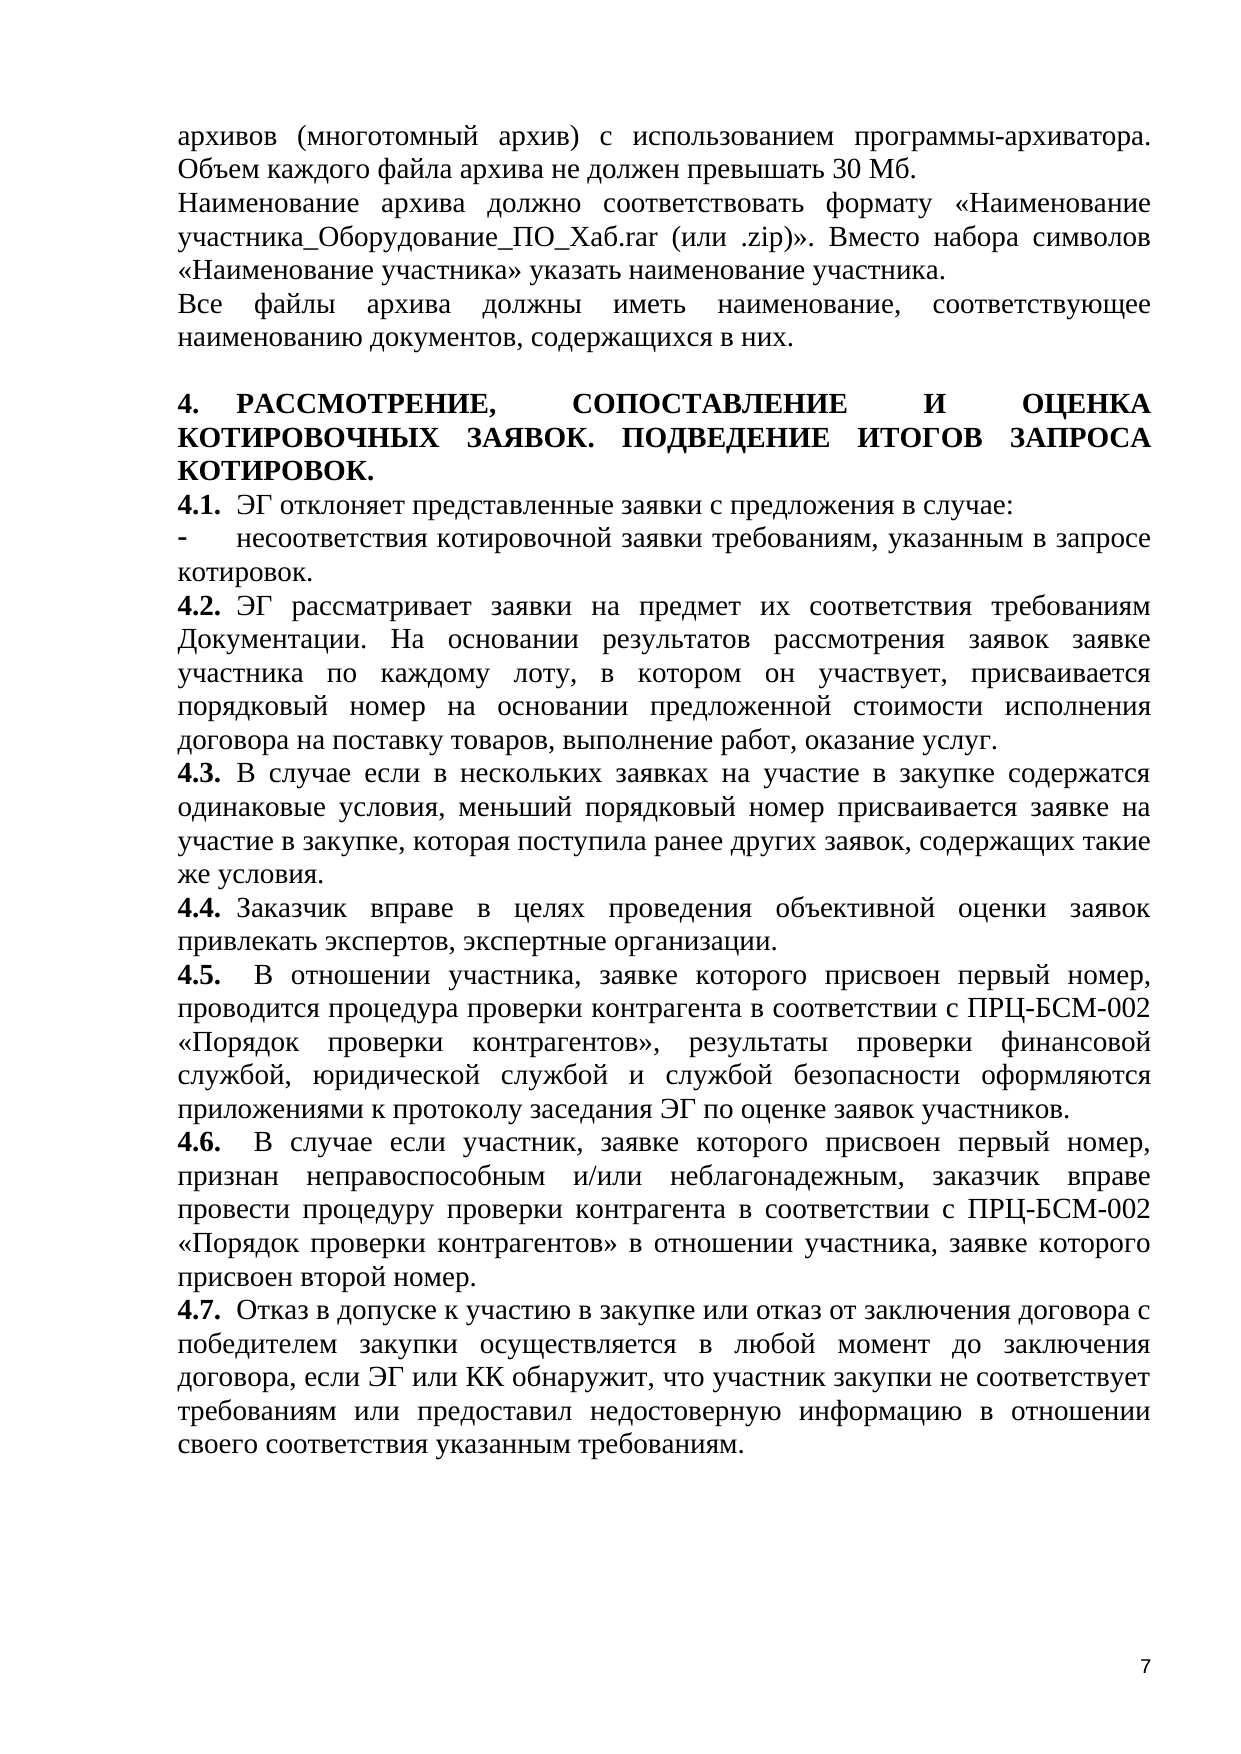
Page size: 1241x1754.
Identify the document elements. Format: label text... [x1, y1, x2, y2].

list В случае если в нескольких заявках на участие в закупке содержатся одинаковые условия, меньший порядковый номер присваивается заявке на участие в закупке, которая поступила ранее других заявок, содержащих такие же условия. [177, 756, 1152, 890]
list В случае если участник, заявке которого присвоен первый номер, признан неправоспособным и/или неблагонадежным, заказчик вправе провести процедуру проверки контрагента в соответствии с ПРЦ-БСМ-002 «Порядок проверки контрагентов» в отношении участника, заявке которого присвоен второй номер. [177, 1124, 1152, 1292]
list Отказ в допуске к участию в закупке или отказ от заключения договора с победителем закупки осуществляется в любой момент до заключения договора, если ЭГ или КК обнаружит, что участник закупки не соответствует требованиям или предоставил недостоверную информацию в отношении своего соответствия указанным требованиям. [177, 1292, 1152, 1460]
list Заказчик вправе в целях проведения объективной оценки заявок привлекать экспертов, экспертные организации. [177, 890, 1152, 957]
list ЭГ рассматривает заявки на предмет их соответствия требованиям Документации. На основании результатов рассмотрения заявок заявке участника по каждому лоту, в котором он участвует, присваивается порядковый номер на основании предложенной стоимости исполнения договора на поставку товаров, выполнение работ, оказание услуг. [177, 588, 1152, 756]
list ЭГ отклоняет представленные заявки с предложения в случае: [177, 487, 1152, 521]
list Наименование архива должно соответствовать формату «Наименование участника_Оборудование_ПО_Хаб.rar (или .zip)». Вместо набора символов «Наименование участника» указать наименование участника. [177, 185, 1152, 286]
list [177, 118, 1152, 185]
subtitle РАССМОТРЕНИЕ, СОПОСТАВЛЕНИЕ И ОЦЕНКА КОТИРОВОЧНЫХ ЗАЯВОК. ПОДВЕДЕНИЕ ИТОГОВ ЗАПРОСА КОТИРОВОК. [177, 386, 1152, 487]
list несоответствия котировочной заявки требованиям, указанным в запросе котировок. [177, 521, 1152, 588]
list Все файлы архива должны иметь наименование, соответствующее наименованию документов, содержащихся в них. [177, 286, 1152, 353]
list В отношении участника, заявке которого присвоен первый номер, проводится процедура проверки контрагента в соответствии с ПРЦ-БСМ-002 «Порядок проверки контрагентов», результаты проверки финансовой службой, юридической службой и службой безопасности оформляются приложениями к протоколу заседания ЭГ по оценке заявок участников. [177, 957, 1152, 1124]
